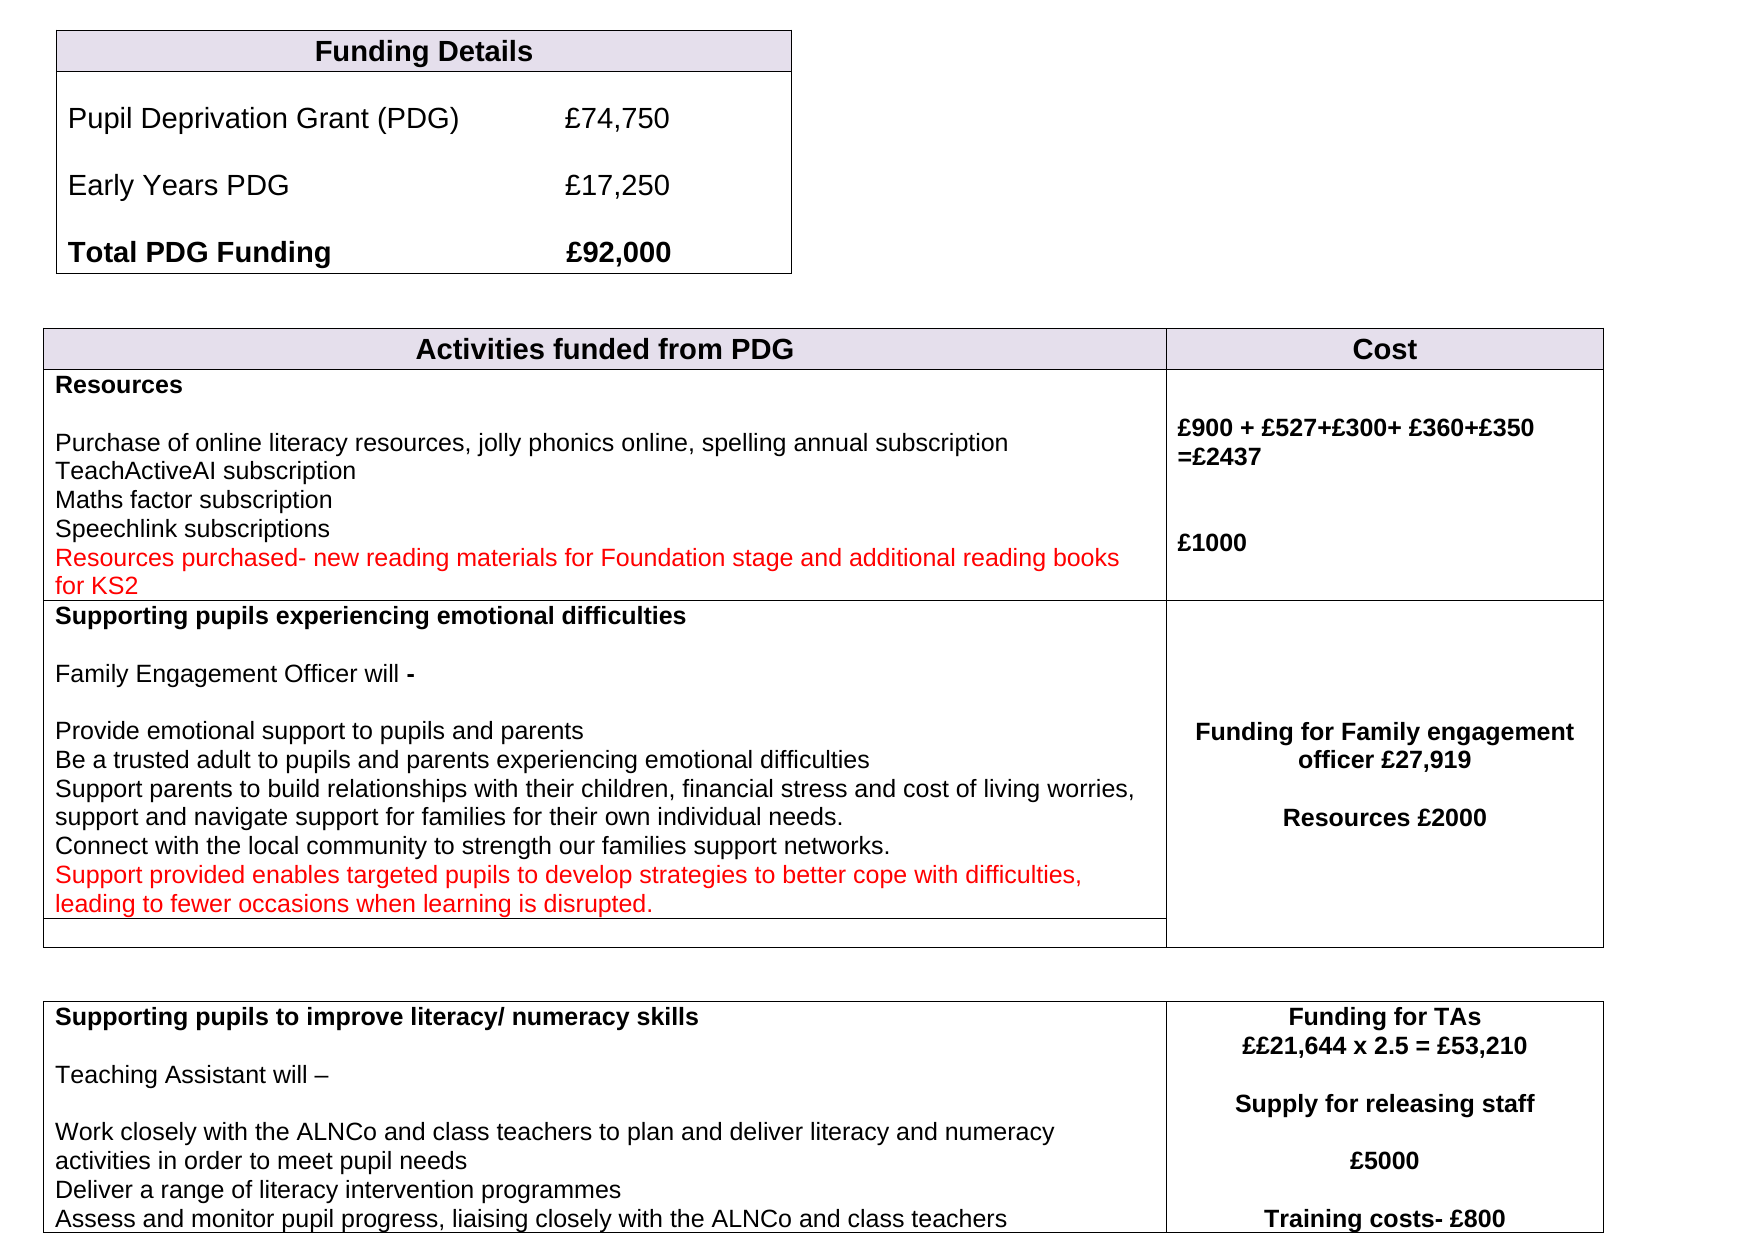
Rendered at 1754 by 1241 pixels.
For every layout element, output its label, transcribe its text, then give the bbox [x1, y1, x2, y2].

table_header Cost [1167, 329, 1603, 369]
table_cell Pupil Deprivation Grant (PDG) £74,750 Early Years PDG £17,250 Total PDG Funding £92,000 [57, 72, 791, 273]
table_cell £900 + £527+£300+ £360+£350 =£2437 £1000 [1167, 370, 1603, 600]
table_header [44, 1002, 1166, 1232]
table_header Activities funded from PDG [44, 329, 1166, 369]
table_cell [44, 919, 1166, 947]
table_cell Funding for Family engagement officer £27,919 Resources £2000 [1167, 601, 1603, 947]
table_cell Resources Purchase of online literacy resources, jolly phonics online, spelling annual subscription TeachActiveAI subscription Maths factor subscription Speechlink subscriptions Resources purchased- new reading materials for Foundation stage and additional reading books for KS2 [44, 370, 1166, 600]
table_header Funding Details [57, 31, 791, 71]
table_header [1167, 1002, 1603, 1232]
table_cell Supporting pupils experiencing emotional difficulties Family Engagement Officer will - Provide emotional support to pupils and parents Be a trusted adult to pupils and parents experiencing emotional difficulties Support parents to build relationships with their children, financial stress and cost of living worries, support and navigate support for families for their own individual needs. Connect with the local community to strength our families support networks. Support provided enables targeted pupils to develop strategies to better cope with difficulties, leading to fewer occasions when learning is disrupted. [44, 601, 1166, 917]
